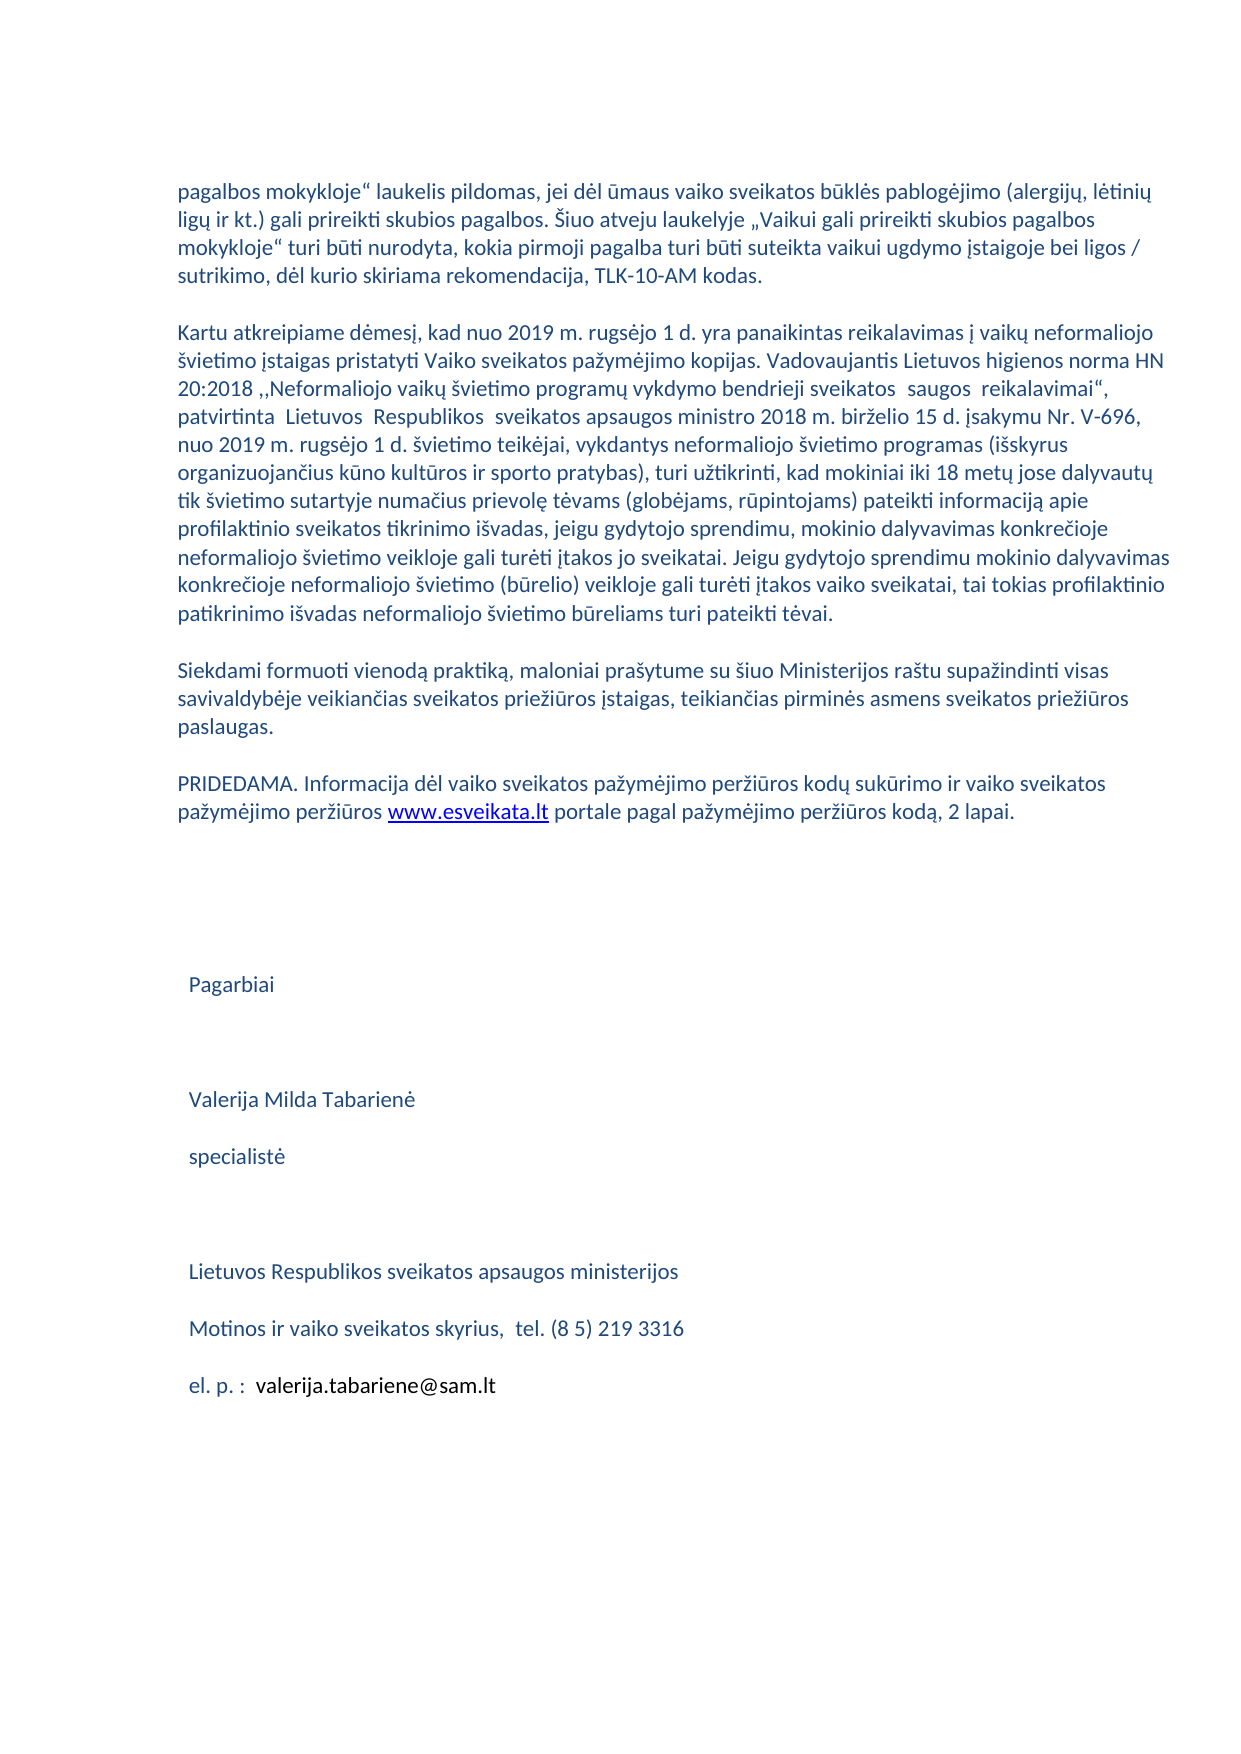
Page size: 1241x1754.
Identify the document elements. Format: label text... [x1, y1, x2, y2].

text Siekdami formuoti vienodą praktiką, maloniai prašytume su šiuo Ministerijos raštu supažindinti visas savivaldybėje veikiančias sveikatos priežiūros įstaigas, teikiančias pirminės asmens sveikatos priežiūros paslaugas. [177, 656, 1181, 740]
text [177, 177, 1181, 289]
text Kartu atkreipiame dėmesį, kad nuo 2019 m. rugsėjo 1 d. yra panaikintas reikalavimas į vaikų neformaliojo švietimo įstaigas pristatyti Vaiko sveikatos pažymėjimo kopijas. Vadovaujantis Lietuvos higienos norma HN 20:2018 ,,Neformaliojo vaikų švietimo programų vykdymo bendrieji sveikatos saugos reikalavimai“, patvirtinta Lietuvos Respublikos sveikatos apsaugos ministro 2018 m. birželio 15 d. įsakymu Nr. V-696, nuo 2019 m. rugsėjo 1 d. švietimo teikėjai, vykdantys neformaliojo švietimo programas (išskyrus organizuojančius kūno kultūros ir sporto pratybas), turi užtikrinti, kad mokiniai iki 18 metų jose dalyvautų tik švietimo sutartyje numačius prievolę tėvams (globėjams, rūpintojams) pateikti informaciją apie profilaktinio sveikatos tikrinimo išvadas, jeigu gydytojo sprendimu, mokinio dalyvavimas konkrečioje neformaliojo švietimo veikloje gali turėti įtakos jo sveikatai. Jeigu gydytojo sprendimu mokinio dalyvavimas konkrečioje neformaliojo švietimo (būrelio) veikloje gali turėti įtakos vaiko sveikatai, tai tokias profilaktinio patikrinimo išvadas neformaliojo švietimo būreliams turi pateikti tėvai. [177, 318, 1181, 627]
table_header Pagarbiai Valerija Milda Tabarienė specialistė Lietuvos Respublikos sveikatos apsaugos ministerijos Motinos ir vaiko sveikatos skyrius, tel. (8 5) 219 3316 el. p. : valerija.tabariene@sam.lt [177, 854, 868, 1514]
text PRIDEDAMA. Informacija dėl vaiko sveikatos pažymėjimo peržiūros kodų sukūrimo ir vaiko sveikatos pažymėjimo peržiūros www.esveikata.lt portale pagal pažymėjimo peržiūros kodą, 2 lapai. [177, 769, 1181, 825]
